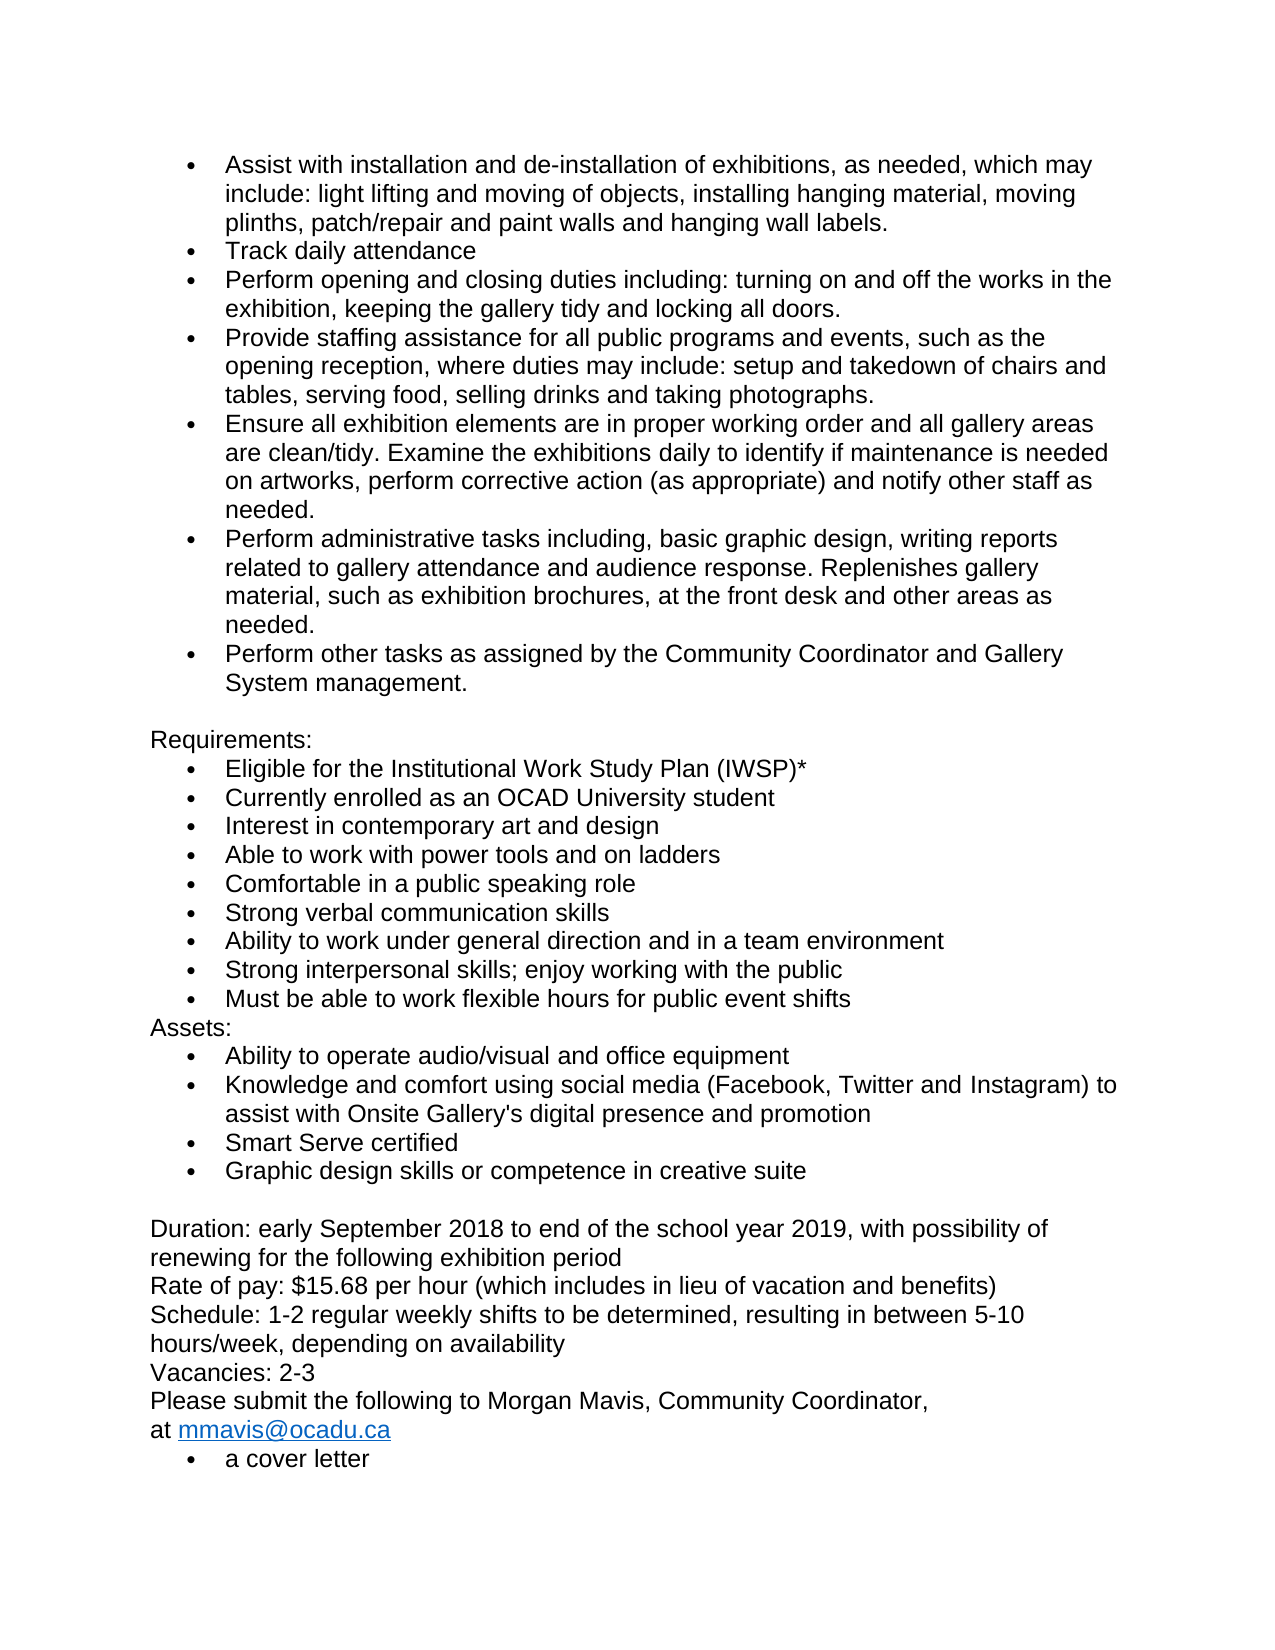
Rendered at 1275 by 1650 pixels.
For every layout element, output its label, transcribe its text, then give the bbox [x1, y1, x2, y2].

list Provide staffing assistance for all public programs and events, such as the opening reception, where duties may include: setup and takedown of chairs and tables, serving food, selling drinks and taking photographs. [187, 322, 1125, 409]
list Currently enrolled as an OCAD University student [187, 782, 1125, 811]
list Ability to operate audio/visual and office equipment [187, 1041, 1125, 1070]
list Strong verbal communication skills [187, 897, 1125, 926]
text Schedule: 1-2 regular weekly shifts to be determined, resulting in between 5-10 hours/week, depending on availability [150, 1300, 1125, 1357]
list Ensure all exhibition elements are in proper working order and all gallery areas are clean/tidy. Examine the exhibitions daily to identify if maintenance is needed on artworks, perform corrective action (as appropriate) and notify other staff as needed. [187, 409, 1125, 524]
list Smart Serve certified [187, 1127, 1125, 1156]
list a cover letter [187, 1444, 1125, 1472]
text Requirements: [150, 725, 1125, 754]
list Perform administrative tasks including, basic graphic design, writing reports related to gallery attendance and audience response. Replenishes gallery material, such as exhibition brochures, at the front desk and other areas as needed. [187, 524, 1125, 639]
list Ability to work under general direction and in a team environment [187, 926, 1125, 955]
text Assets: [150, 1012, 1125, 1041]
list Knowledge and comfort using social media (Facebook, Twitter and Instagram) to assist with Onsite Gallery's digital presence and promotion [187, 1070, 1125, 1127]
list Able to work with power tools and on ladders [187, 840, 1125, 869]
list Graphic design skills or competence in creative suite [187, 1156, 1125, 1185]
list Perform other tasks as assigned by the Community Coordinator and Gallery System management. [187, 639, 1125, 696]
text Rate of pay: $15.68 per hour (which includes in lieu of vacation and benefits) [150, 1271, 1125, 1300]
list Must be able to work flexible hours for public event shifts [187, 984, 1125, 1012]
list Assist with installation and de-installation of exhibitions, as needed, which may include: light lifting and moving of objects, installing hanging material, moving plinths, patch/repair and paint walls and hanging wall labels. [187, 150, 1125, 236]
text Please submit the following to Morgan Mavis, Community Coordinator, at mmavis@ocadu.ca [150, 1386, 1125, 1444]
text Duration: early September 2018 to end of the school year 2019, with possibility of renewing for the following exhibition period [150, 1185, 1125, 1271]
text Vacancies: 2-3 [150, 1357, 1125, 1386]
list Perform opening and closing duties including: turning on and off the works in the exhibition, keeping the gallery tidy and locking all doors. [187, 265, 1125, 322]
list Strong interpersonal skills; enjoy working with the public [187, 955, 1125, 984]
list Track daily attendance [187, 236, 1125, 265]
list Interest in contemporary art and design [187, 811, 1125, 840]
list Comfortable in a public speaking role [187, 869, 1125, 897]
list Eligible for the Institutional Work Study Plan (IWSP)* [187, 754, 1125, 782]
